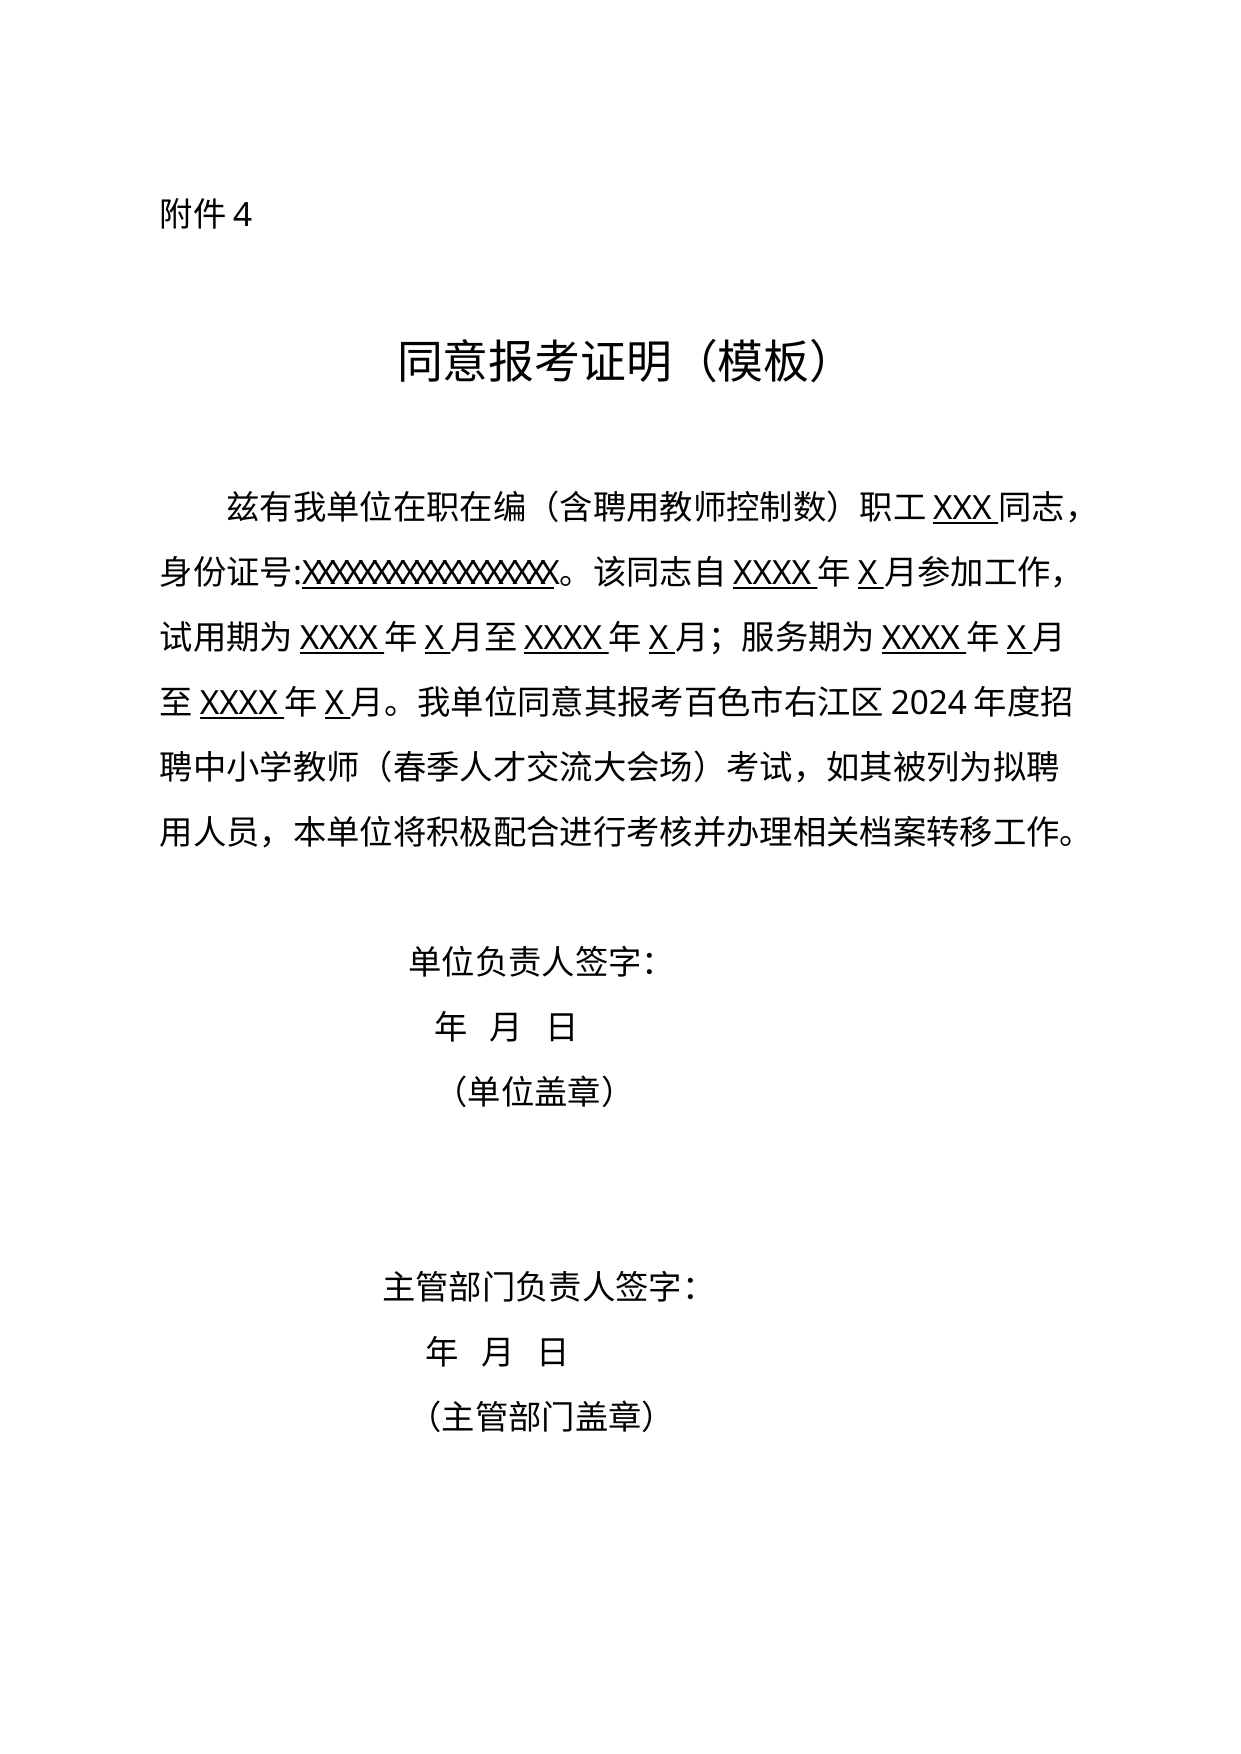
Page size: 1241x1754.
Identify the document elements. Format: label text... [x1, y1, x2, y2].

text 附件4 [159, 180, 1081, 245]
text 主管部门负责人签字： [159, 1252, 1081, 1317]
text 单位负责人签字： [159, 927, 1081, 992]
text 年 月 日 [159, 992, 1081, 1057]
text （主管部门盖章） [159, 1382, 1081, 1447]
text 同意报考证明（模板） [159, 310, 1081, 407]
text 兹有我单位在职在编（含聘用教师控制数）职工XXX同志，身份证号:XXXXXXXXXXXXXXXXXX。该同志自XXXX年X月参加工作，试用期为XXXX年X月至XXXX年X月；服务期为XXXX年X月至XXXX年X月。我单位同意其报考百色市右江区2024年度招聘中小学教师（春季人才交流大会场）考试，如其被列为拟聘用人员，本单位将积极配合进行考核并办理相关档案转移工作。 [159, 472, 1081, 862]
text 年 月 日 [159, 1317, 1081, 1382]
text （单位盖章） [159, 1057, 1081, 1122]
